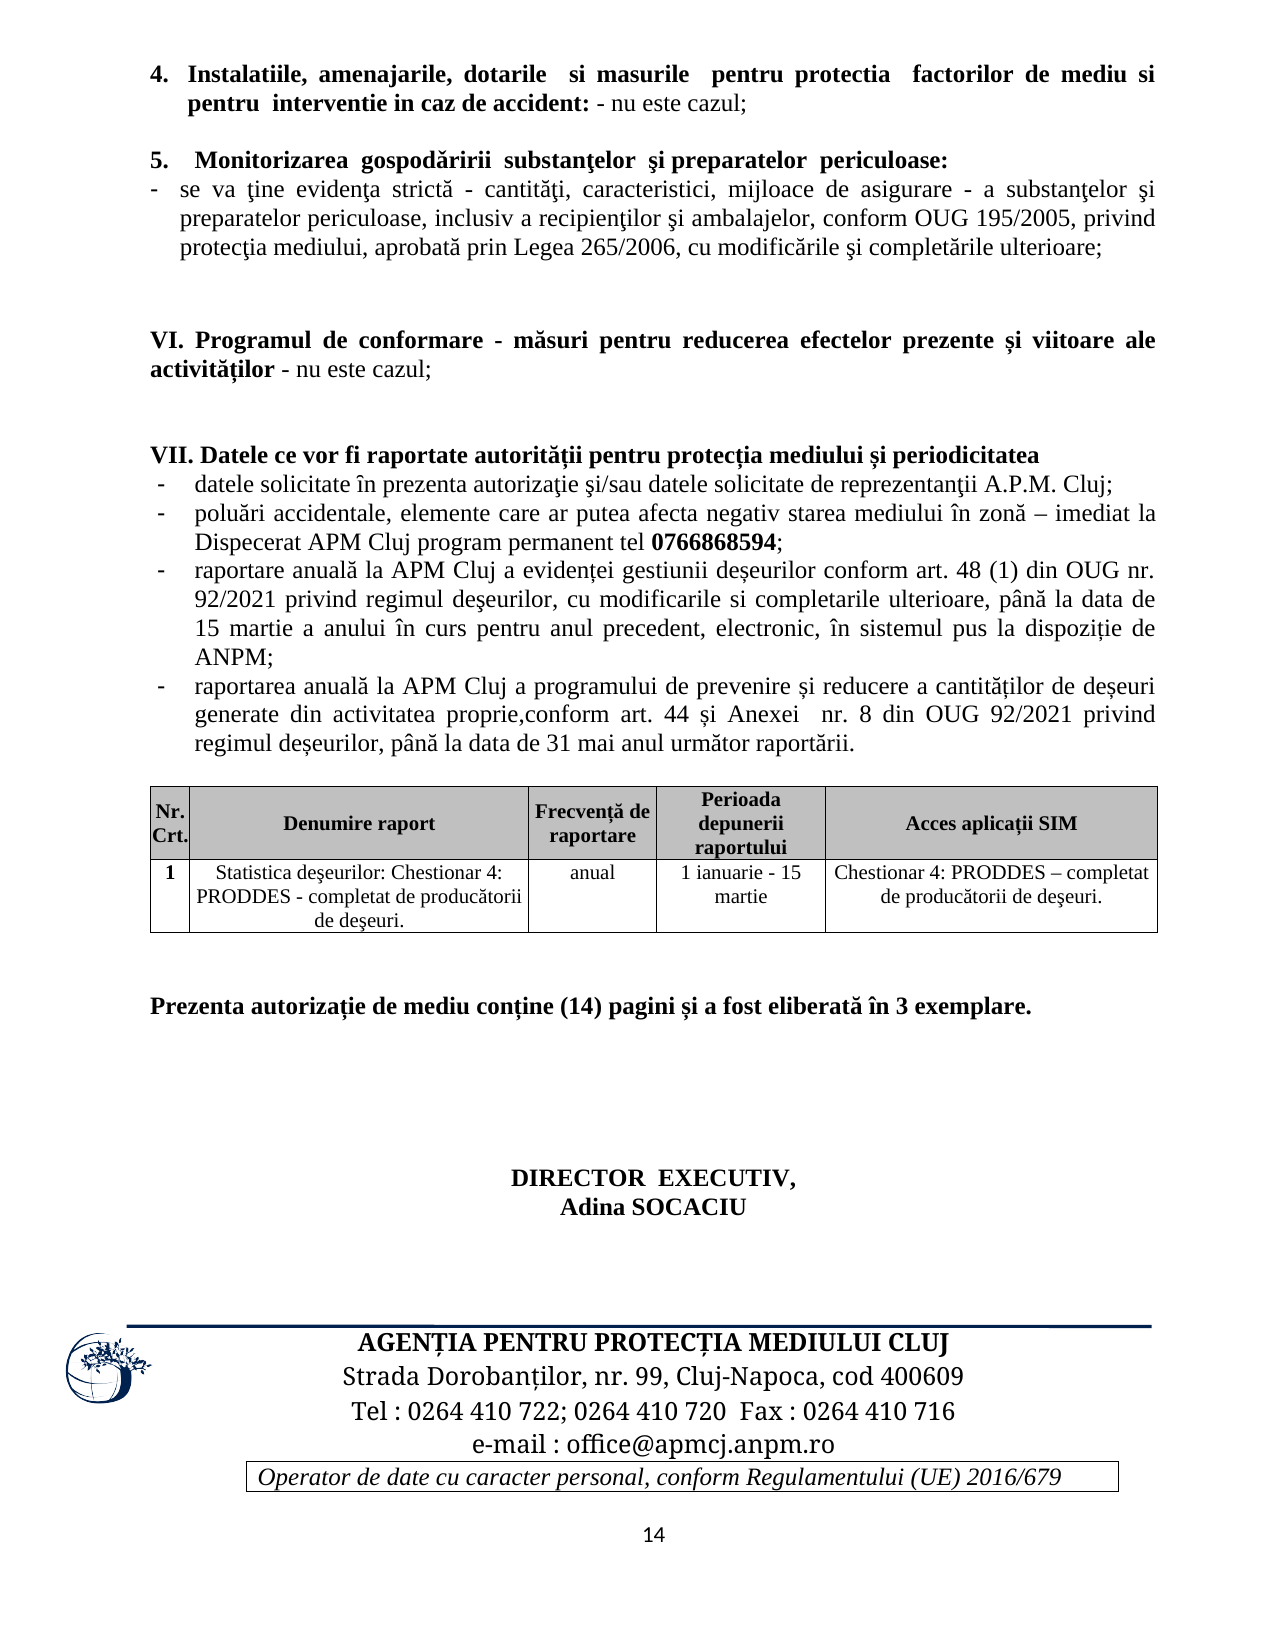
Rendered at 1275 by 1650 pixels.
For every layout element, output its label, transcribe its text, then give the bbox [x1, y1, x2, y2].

list raportare anuală la APM Cluj a evidenței gestiunii deșeurilor conform art. 48 (1) din OUG nr. 92/2021 privind regimul deşeurilor, cu modificarile si completarile ulterioare, până la data de 15 martie a anului în curs pentru anul precedent, electronic, în sistemul pus la dispoziție de ANPM; [157, 556, 1157, 671]
text VI. Programul de conformare - măsuri pentru reducerea efectelor prezente și viitoare ale activităților - nu este cazul; [150, 325, 1157, 383]
table_cell 1 ianuarie - 15 martie [657, 860, 825, 932]
table_cell Statistica deşeurilor: Chestionar 4: PRODDES - completat de producătorii de deşeuri. [190, 860, 528, 932]
table_cell anual [529, 860, 656, 932]
table_header Acces aplicații SIM [826, 787, 1157, 859]
table_cell Chestionar 4: PRODDES – completat de producătorii de deşeuri. [826, 860, 1157, 932]
text Adina SOCACIU [150, 1192, 1157, 1221]
list datele solicitate ȋn prezenta autorizaţie şi/sau datele solicitate de reprezentanţii A.P.M. Cluj; [157, 469, 1157, 498]
text Prezenta autorizație de mediu conține (14) pagini și a fost eliberată în 3 exemplare. [150, 991, 1157, 1019]
list Instalatiile, amenajarile, dotarile si masurile pentru protectia factorilor de mediu si pentru interventie in caz de accident: - nu este cazul; [150, 59, 1157, 117]
list poluări accidentale, elemente care ar putea afecta negativ starea mediului în zonă – imediat la Dispecerat APM Cluj program permanent tel 0766868594; [157, 498, 1157, 556]
table_header Frecvență de raportare [529, 787, 656, 859]
table_cell 1 [151, 860, 189, 932]
list se va ţine evidenţa strictă - cantităţi, caracteristici, mijloace de asigurare - a substanţelor şi preparatelor periculoase, inclusiv a recipienţilor şi ambalajelor, conform OUG 195/2005, privind protecţia mediului, aprobată prin Legea 265/2006, cu modificările şi completările ulterioare; [150, 174, 1157, 260]
table_header Nr. Crt. [151, 787, 189, 859]
list raportarea anuală la APM Cluj a programului de prevenire și reducere a cantităților de deșeuri generate din activitatea proprie,conform art. 44 și Anexei nr. 8 din OUG 92/2021 privind regimul deșeurilor, până la data de 31 mai anul următor raportării. [157, 671, 1157, 757]
text DIRECTOR EXECUTIV, [150, 1163, 1157, 1192]
text VII. Datele ce vor fi raportate autorității pentru protecția mediului și periodicitatea [150, 440, 1157, 469]
table_header Perioada depunerii raportului [657, 787, 825, 859]
table_header Denumire raport [190, 787, 528, 859]
list Monitorizarea gospodǎririi substanţelor şi preparatelor periculoase: [150, 145, 1157, 174]
